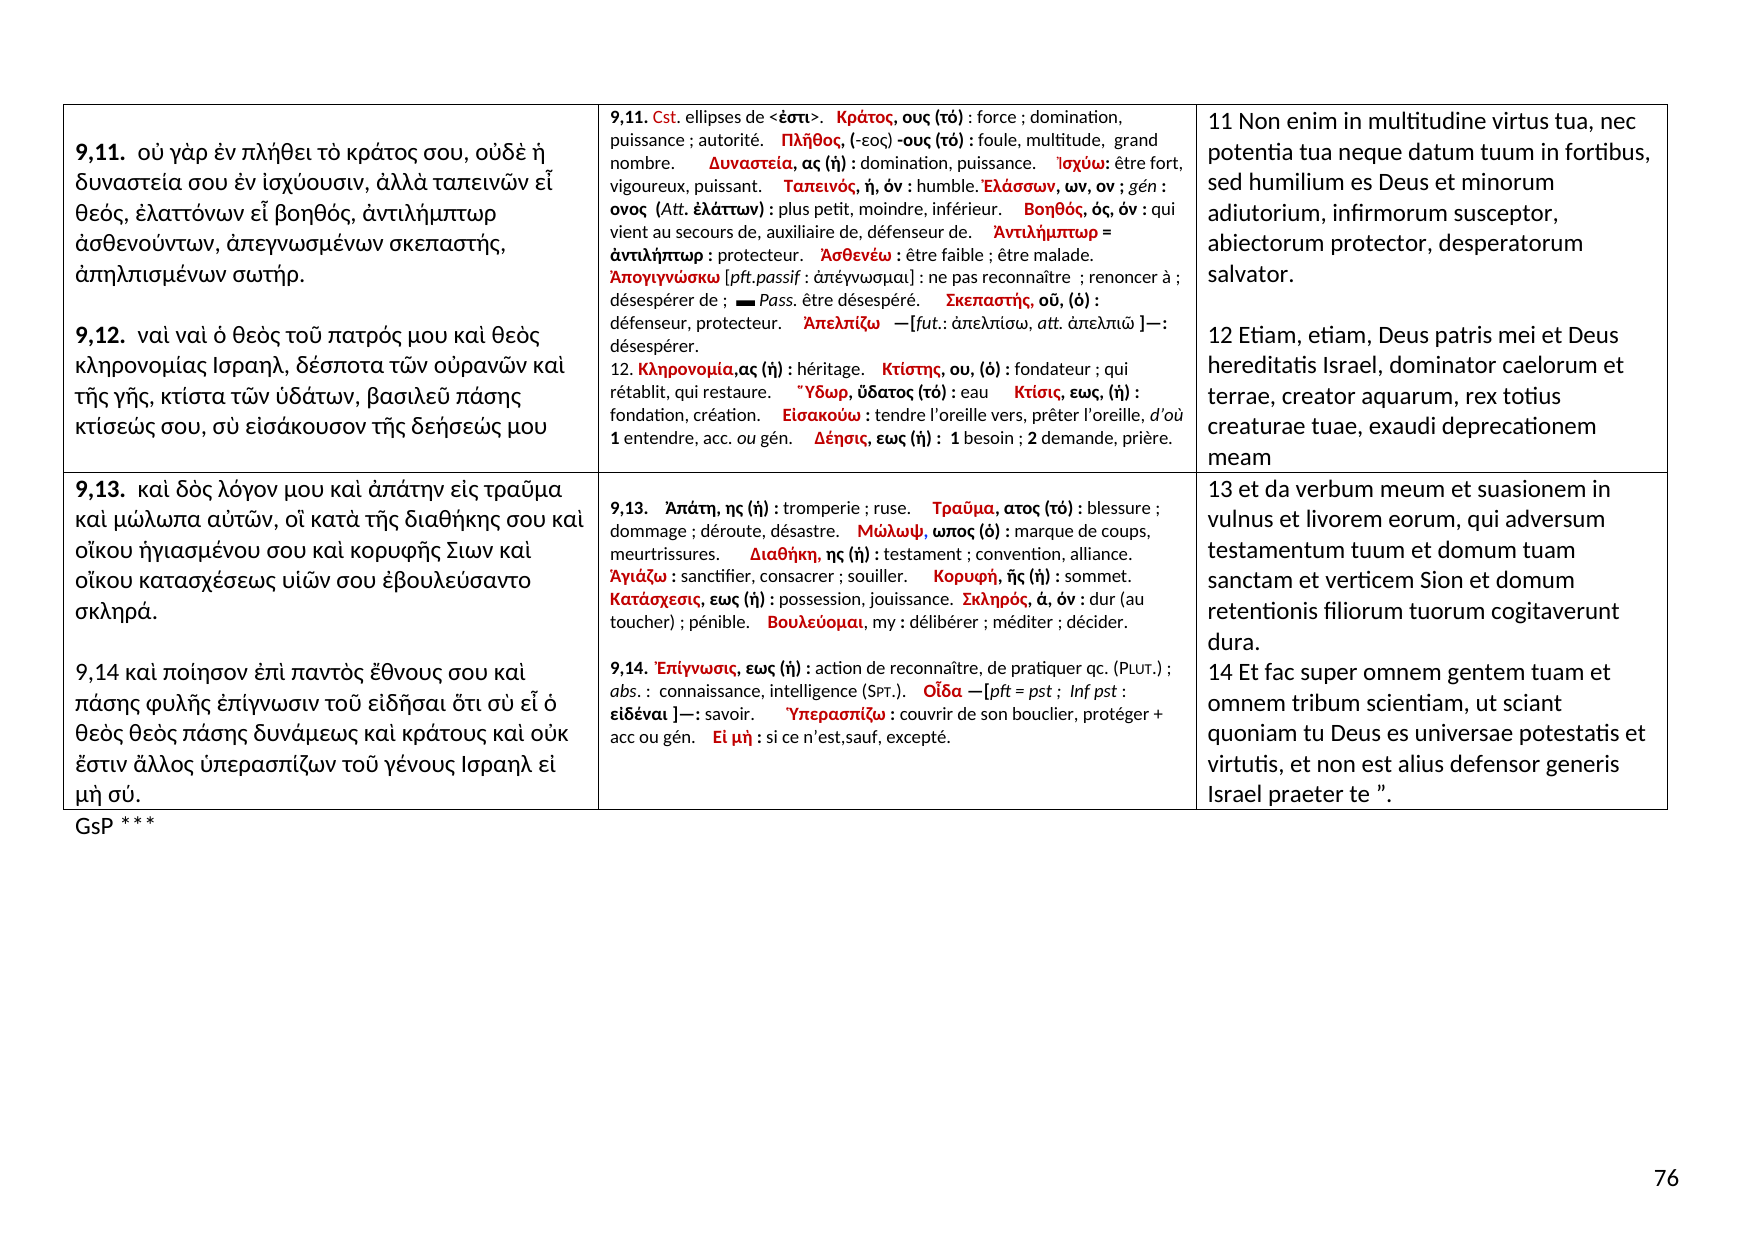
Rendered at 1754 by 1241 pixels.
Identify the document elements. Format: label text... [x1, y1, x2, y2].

table_cell 13 et da verbum meum et suasionem in vulnus et livorem eorum, qui adversum testamentum tuum et domum tuam sanctam et verticem Sion et domum retentionis filiorum tuorum cogitaverunt dura. 14 Et fac super omnem gentem tuam et omnem tribum scientiam, ut sciant quoniam tu Deus es universae potestatis et virtutis, et non est alius defensor generis Israel praeter te ”. [1197, 473, 1667, 809]
table_header 11 Non enim in multitudine virtus tua, nec potentia tua neque datum tuum in fortibus, sed humilium es Deus et minorum adiutorium, infirmorum susceptor, abiectorum protector, desperatorum salvator. 12 Etiam, etiam, Deus patris mei et Deus hereditatis Israel, dominator caelorum et terrae, creator aquarum, rex totius creaturae tuae, exaudi deprecationem meam [1197, 105, 1667, 472]
table_cell 9,13. Ἀπάτη, ης (ἡ) : tromperie ; ruse. Τραῦμα, ατος (τό) : blessure ; dommage ; déroute, désastre. μώλωψ, ωπος (ὁ) : marque de coups, meurtrissures. διαθήκη, ης (ἡ) : testament ; convention, alliance. Ἁγιάζω : sanctifier, consacrer ; souiller. Κορυφή, ῆς (ἡ) : sommet. Κατάσχεσις, εως (ἡ) : possession, jouissance. Σκληρός, ά, όν : dur (au toucher) ; pénible. βουλεύομαι, my : délibérer ; méditer ; décider. 9,14. Ἐπίγνωσις, εως (ἡ) : action de reconnaître, de pratiquer qc. (Plut.) ; abs. : connaissance, intelligence (Spt.). Οἶδα —[pft = pst ; Inf pst : εἰδέναι ]—: savoir. Ὑπερασπίζω : couvrir de son bouclier, protéger + acc ou gén. εἰ μὴ : si ce n’est,sauf, excepté. [599, 473, 1196, 809]
table_cell 9,13. καὶ δὸς λόγον μου καὶ ἀπάτην εἰς τραῦμα καὶ μώλωπα αὐτῶν, οἳ κατὰ τῆς διαθήκης σου καὶ οἴκου ἡγιασμένου σου καὶ κορυφῆς Σιων καὶ οἴκου κατασχέσεως υἱῶν σου ἐβουλεύσαντο σκληρά. 9,14 καὶ ποίησον ἐπὶ παντὸς ἔθνους σου καὶ πάσης φυλῆς ἐπίγνωσιν τοῦ εἰδῆσαι ὅτι σὺ εἶ ὁ θεὸς θεὸς πάσης δυνάμεως καὶ κράτους καὶ οὐκ ἔστιν ἄλλος ὑπερασπίζων τοῦ γένους Ισραηλ εἰ μὴ σύ. [64, 473, 598, 809]
text GsP *** [75, 810, 1679, 840]
table_header 9,11. Cst. ellipses de <ἐστι>. Κράτος, ους (τό) : force ; domination, puissance ; autorité. Πλῆθος, (-εος) -ους (τό) : foule, multitude, grand nombre. Δυναστεία, ας (ἡ) : domination, puissance. Ἰσχύω: être fort, vigoureux, puissant. Ταπεινός, ή, όν : humble. Ἐλάσσων, ων, ον ; gén : ονος (Att. ἐλάττων) : plus petit, moindre, inférieur. Βοηθός, ός, όν : qui vient au secours de, auxiliaire de, défenseur de. Ἀντιλήμπτωρ = ἀντιλήπτωρ : protecteur. Ἀσθενέω : être faible ; être malade. Ἀπογιγνώσκω [pft.passif : ἀπέγνωσμαι] : ne pas reconnaître ; renoncer à ; désespérer de ; ▬ Pass. être désespéré. σκεπαστής, οῦ, (ὁ) : défenseur, protecteur. Ἀπελπίζω —[fut.: ἀπελπίσω, att. ἀπελπιῶ ]—: désespérer. 12. Κληρονομία,ας (ἡ) : héritage. Κτίστης, ου, (ὁ) : fondateur ; qui rétablit, qui restaure. Ὕδωρ, ὕδατος (τό) : eau Κτίσις, εως, (ἡ) : fondation, création. εἰσακούω : tendre l’oreille vers, prêter l’oreille, d’où 1 entendre, acc. ou gén. δέησις, εως (ἡ) : 1 besoin ; 2 demande, prière. [599, 105, 1196, 472]
table_header 9,11. οὐ γὰρ ἐν πλήθει τὸ κράτος σου, οὐδὲ ἡ δυναστεία σου ἐν ἰσχύουσιν, ἀλλὰ ταπεινῶν εἶ θεός, ἐλαττόνων εἶ βοηθός, ἀντιλήμπτωρ ἀσθενούντων, ἀπεγνωσμένων σκεπαστής, ἀπηλπισμένων σωτήρ. 9,12. ναὶ ναὶ ὁ θεὸς τοῦ πατρός μου καὶ θεὸς κληρονομίας Ισραηλ, δέσποτα τῶν οὐρανῶν καὶ τῆς γῆς, κτίστα τῶν ὑδάτων, βασιλεῦ πάσης κτίσεώς σου, σὺ εἰσάκουσον τῆς δεήσεώς μου [64, 105, 598, 472]
